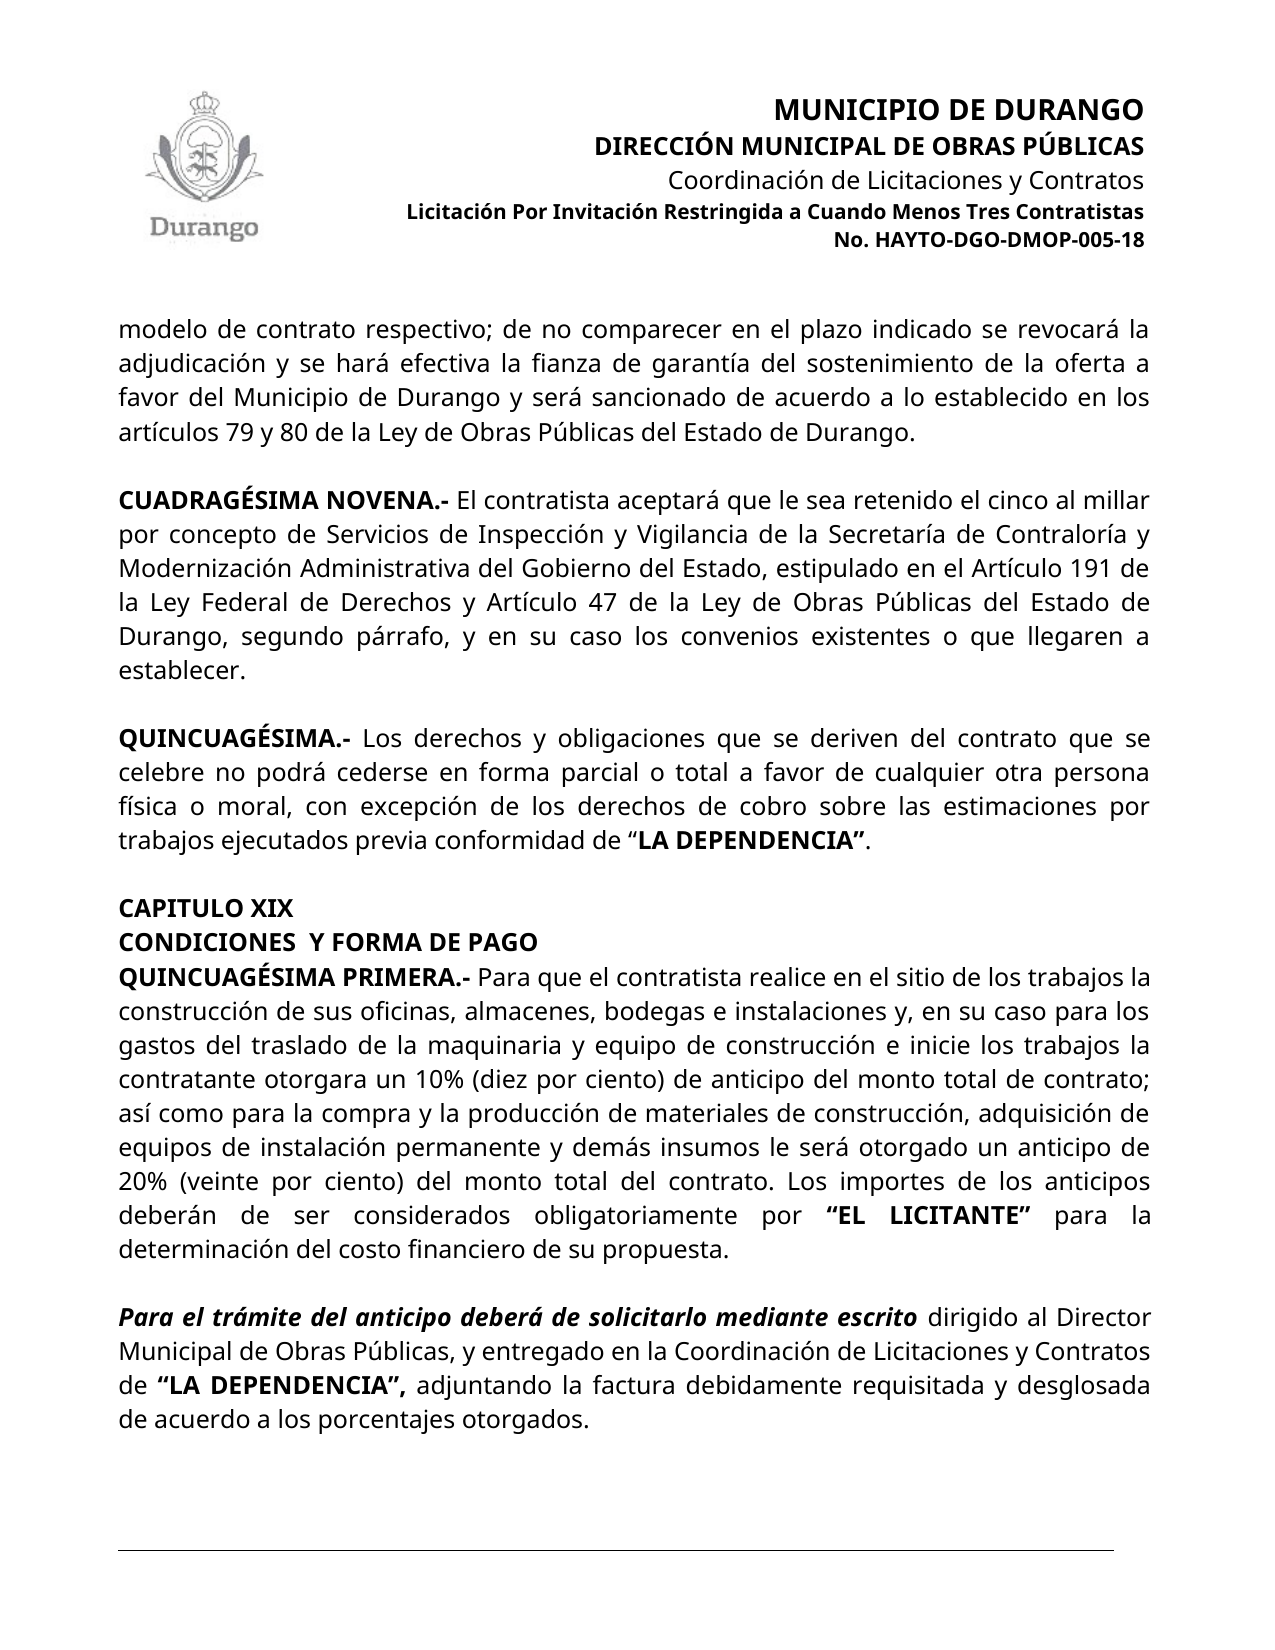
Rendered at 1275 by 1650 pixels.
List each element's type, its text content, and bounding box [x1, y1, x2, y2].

picture [133, 89, 269, 250]
text CUADRAGÉSIMA NOVENA.- El contratista aceptará que le sea retenido el cinco al millar por concepto de Servicios de Inspección y Vigilancia de de Contraloría y Modernización Administrativa del Gobierno del Estado, estipulado en el Artículo 191 de de Derechos y Artículo 47 de de Obras Públicas del Estado de Durango, segundo párrafo, y en su caso los convenios existentes o que llegaren a establecer. [118, 482, 1152, 687]
text QUINCUAGÉSIMA PRIMERA.- Para que el contratista realice en el sitio de los trabajos la construcción de sus oficinas, almacenes, bodegas e instalaciones y, en su caso para los gastos del traslado de la maquinaria y equipo de construcción e inicie los trabajos la contratante otorgara un 10% (diez por ciento) de anticipo del monto total de contrato; así como para la compra y la producción de materiales de construcción, adquisición de equipos de instalación permanente y demás insumos le será otorgado un anticipo de 20% (veinte por ciento) del monto total del contrato. Los importes de los anticipos deberán de ser considerados obligatoriamente por “EL LICITANTE” para la determinación del costo financiero de su propuesta. [118, 959, 1152, 1266]
text Para el trámite del anticipo deberá de solicitarlo mediante escrito dirigido al Director Municipal de Obras Públicas, y entregado en la Coordinación de Licitaciones y Contratos de “LA DEPENDENCIA”, adjuntando la factura debidamente requisitada y desglosada de acuerdo a los porcentajes otorgados. [118, 1300, 1152, 1436]
text CONDICIONES Y FORMA DE PAGO [118, 925, 1152, 959]
text CAPITULO XIX [118, 891, 1152, 925]
text QUINCUAGÉSIMA.- Los derechos y obligaciones que se deriven del contrato que se celebre no podrá cederse en forma parcial o total a favor de cualquier otra persona física o moral, con excepción de los derechos de cobro sobre las estimaciones por trabajos ejecutados previa conformidad de “”. [118, 721, 1152, 857]
